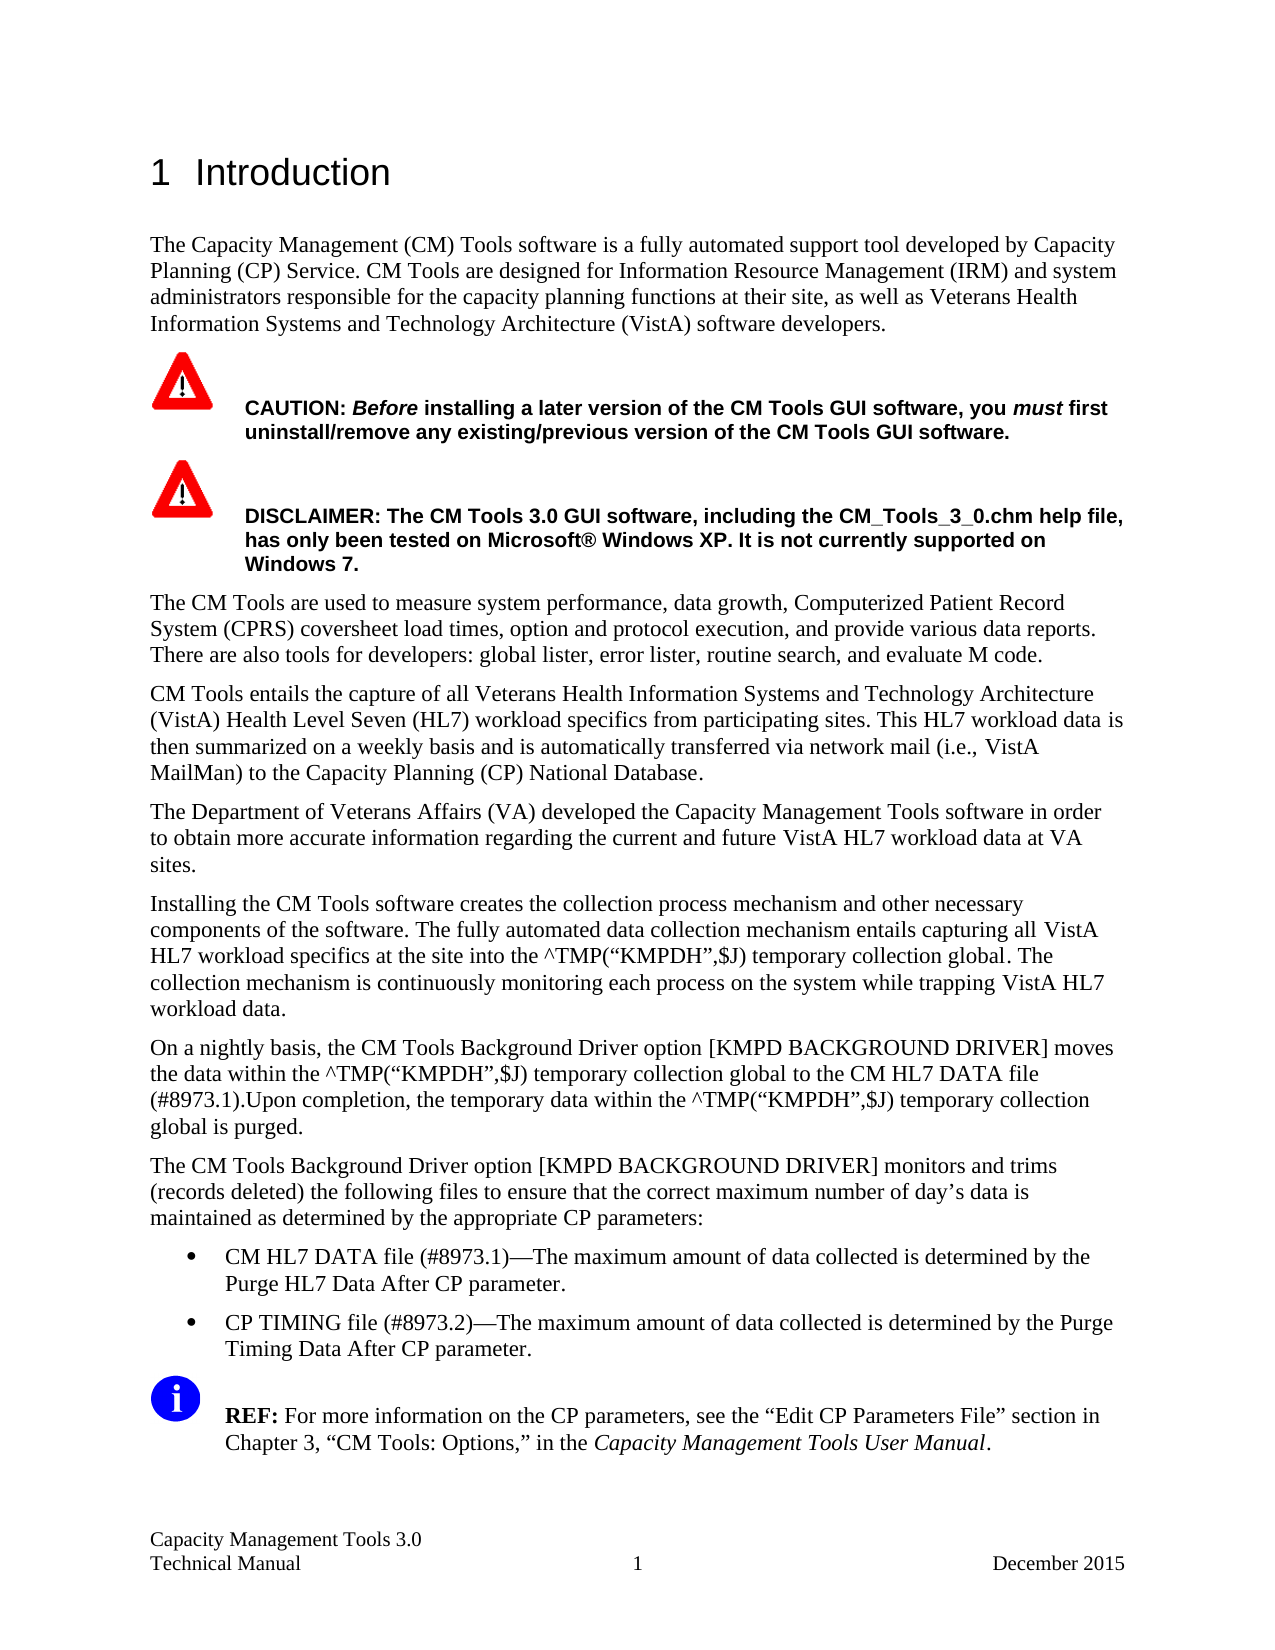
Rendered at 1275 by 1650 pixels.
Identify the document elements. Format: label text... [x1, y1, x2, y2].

text Installing the CM Tools software creates the collection process mechanism and other necessary components of the software. The fully automated data collection mechanism entails capturing all VistA HL7 workload specifics at the site into the ^(“KMPDH”,$J) temporary collection global. The collection mechanism is continuously monitoring each process on the system while trapping VistA HL7 workload data. [150, 889, 1125, 1021]
picture [150, 348, 218, 416]
text The CM Tools are used to measure system performance, data growth, Computerized Patient Record System (CPRS) coversheet load times, option and protocol execution, and provide various data reports. There are also tools for developers: global lister, error lister, routine search, and evaluate M code. [150, 588, 1125, 668]
picture [150, 456, 218, 524]
picture [150, 1373, 200, 1424]
text The CM Tools Background Driver option [KMPD BACKGROUND DRIVER] monitors and trims (records deleted) the following files to ensure that the correct maximum number of day’s data is maintained as determined by the appropriate CP parameters: [150, 1152, 1125, 1231]
text The Capacity Management (CM) Tools software is a fully automated support tool developed by Capacity Planning (CP) Service. CM Tools are designed for Information Resource Management () and system administrators responsible for the capacity planning functions at their site, as well as Veterans Health Information Systems and Technology Architecture (VistA) software developers. [150, 231, 1125, 336]
text CAUTION: Before installing a later version of the CM Tools GUI software, you must first uninstall/remove any existing/previous version of the CM Tools GUI software. [150, 348, 1125, 444]
text DISCLAIMER: The CM Tools 3.0 GUI software, including the CM_Tools_3_0.chm help file, has only been tested on Microsoft® Windows XP. It is not currently supported on Windows 7. [150, 457, 1125, 576]
list CM HL7 file (#8973.1)—The maximum amount of data collected is determined by the Purge HL7 Data After CP parameter. [187, 1243, 1125, 1296]
text : For more information on the CP parameters, see the “Edit CP Parameters File” section in Chapter 3, “CM Tools: Options,” in the Capacity Management Tools User Manual. [150, 1374, 1125, 1455]
text The Department of Veterans Affairs (VA) developed the Capacity Management Tools software in order to obtain more accurate information regarding the current and future VistA HL7 workload data at VA sites. [150, 798, 1125, 877]
text CM Tools entails the capture of all Veterans Health Information Systems and Technology Architecture (VistA) Health Level Seven (HL7) workload specifics from participating sites. This HL7 workload data is then summarized on a weekly basis and is automatically transferred via network mail (i.e., VistA MailMan) to the Capacity Planning (CP) National Database. [150, 680, 1125, 786]
text On a nightly basis, the CM Tools Background Driver option [KMPD BACKGROUND DRIVER] moves the data within the ^(“KMPDH”,$J) temporary collection global to the CM HL7 file (#8973.1).Upon completion, the temporary data within the ^(“KMPDH”,$J) temporary collection global is purged. [150, 1034, 1125, 1139]
subtitle Introduction [150, 150, 1125, 193]
list CP TIMING file (#8973.2)—The maximum amount of data collected is determined by the Purge Timing Data After CP parameter. [187, 1308, 1125, 1361]
